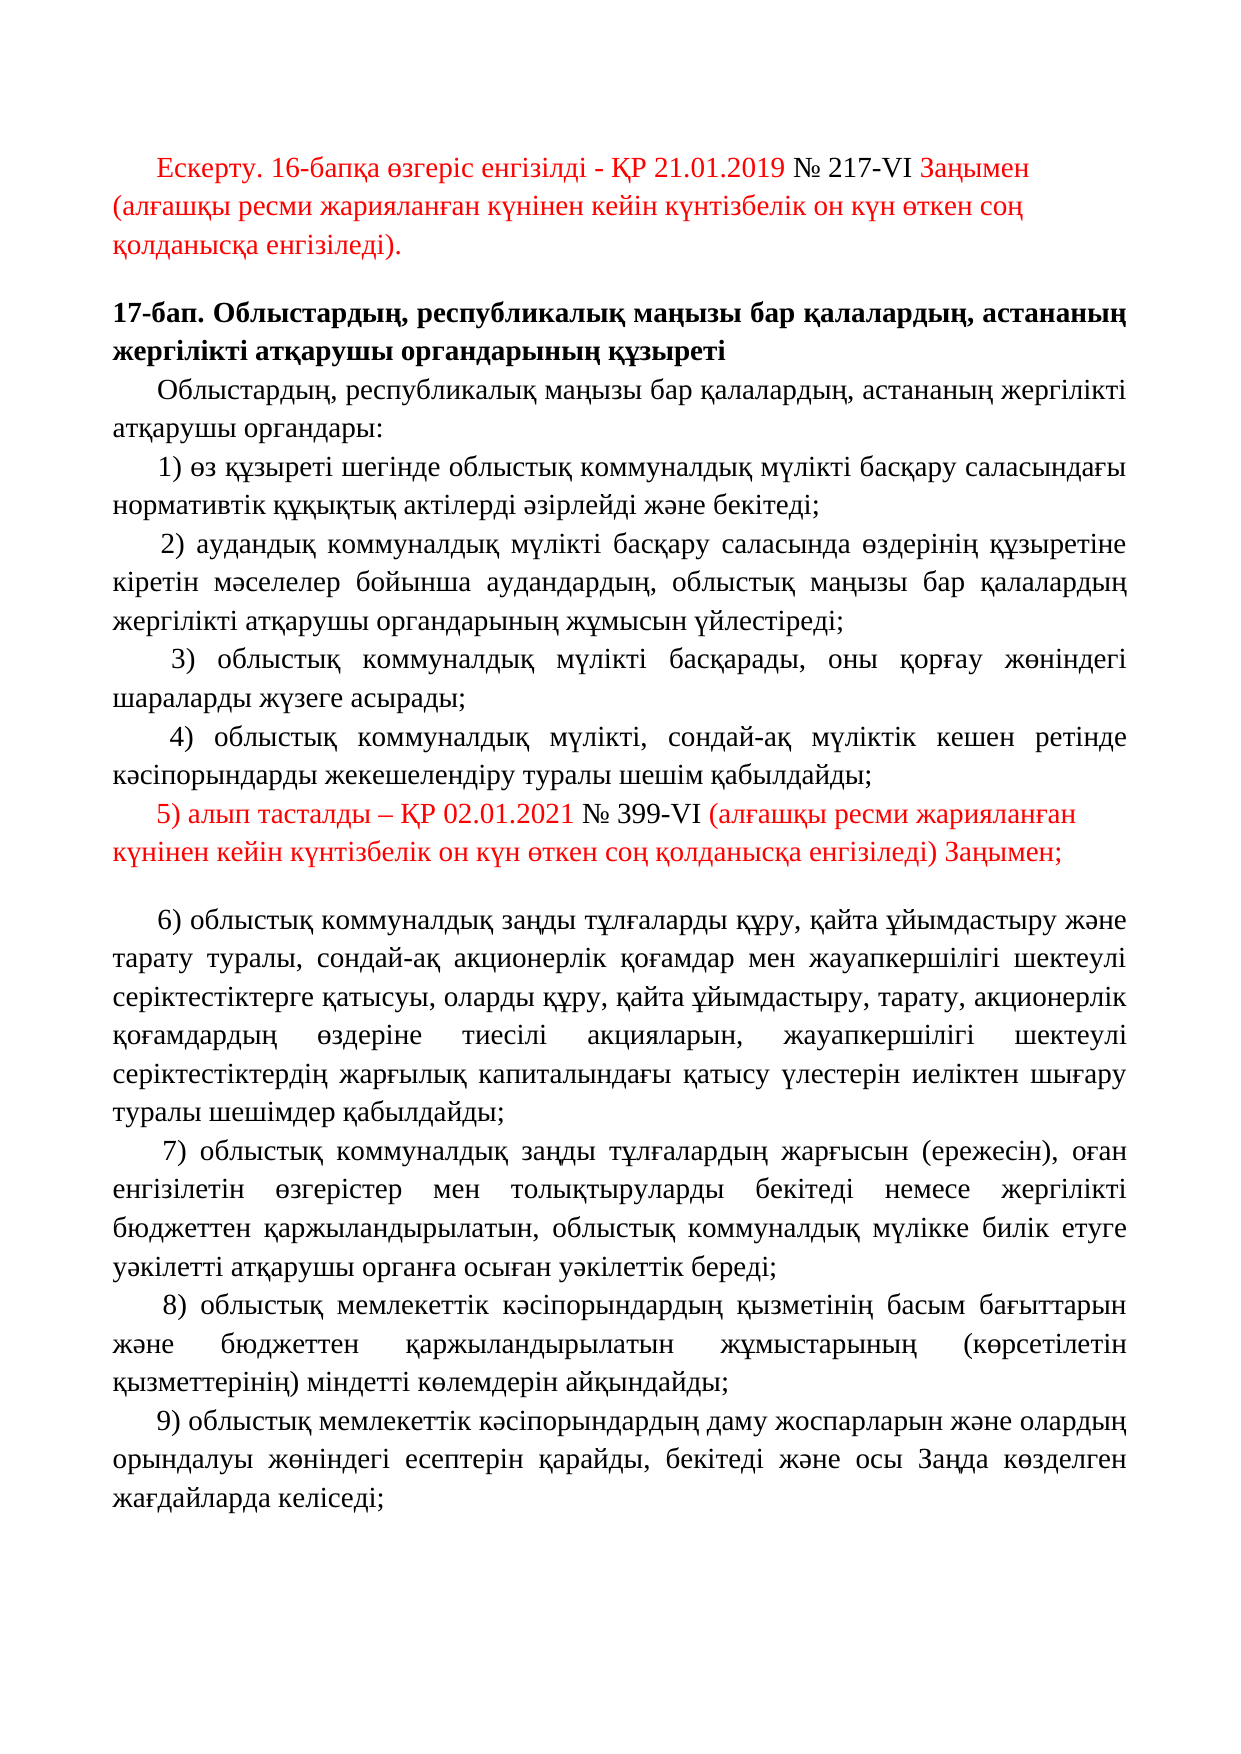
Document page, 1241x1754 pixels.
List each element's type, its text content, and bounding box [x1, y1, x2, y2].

text 3) облыстық коммуналдық мүлікті басқарады, оны қорғау жөніндегі шараларды жүзеге асырады; [112, 642, 1128, 714]
text 4) облыстық коммуналдық мүлікті, сондай-ақ мүліктік кешен ретінде кәсіпорындарды жекешелендіру туралы шешім қабылдайды; [112, 719, 1128, 791]
text Облыстардың, республикалық маңызы бар қалалардың, астананың жергілікті атқарушы органдары: [112, 372, 1128, 444]
text 8) облыстық мемлекеттік кәсіпорындардың қызметінің басым бағыттарын және бюджеттен қаржыландырылатын жұмыстарының (көрсетілетін қызметтерінің) міндетті көлемдерін айқындайды; [112, 1287, 1128, 1398]
text 1) өз құзыреті шегінде облыстық коммуналдық мүлікті басқару саласындағы нормативтік құқықтық актілерді әзірлейді және бекітеді; [112, 449, 1128, 521]
text 5) алып тасталды – ҚР 02.01.2021 № 399-VI (алғашқы ресми жарияланған күнінен кейін күнтізбелік он күн өткен соң қолданысқа енгізіледі) Заңымен; [112, 796, 1128, 898]
text 17-бап. Облыстардың, республикалық маңызы бар қалалардың, астананың жергілікті атқарушы органдарының құзыреті [112, 295, 1128, 367]
text 6) облыстық коммуналдық заңды тұлғаларды құру, қайта ұйымдастыру және тарату туралы, сондай-ақ акционерлік қоғамдар мен жауапкершілігі шектеулі серіктестіктерге қатысуы, оларды құру, қайта ұйымдастыру, тарату, акционерлік қоғамдардың өздеріне тиесілі акцияларын, жауапкершілігі шектеулі серіктестіктердің жарғылық капиталындағы қатысу үлестерін иеліктен шығару туралы шешімдер қабылдайды; [112, 902, 1128, 1128]
text 2) аудандық коммуналдық мүлікті басқару саласында өздерінің құзыретіне кіретін мәселелер бойынша аудандардың, облыстық маңызы бар қалалардың жергілікті атқарушы органдарының жұмысын үйлестіреді; [112, 526, 1128, 637]
text 9) облыстық мемлекеттік кәсіпорындардың даму жоспарларын және олардың орындалуы жөніндегі есептерін қарайды, бекітеді және осы Заңда көзделген жағдайларда келіседі; [112, 1403, 1128, 1513]
text 7) облыстық коммуналдық заңды тұлғалардың жарғысын (ережесін), оған енгізілетін өзгерістер мен толықтыруларды бекітеді немесе жергілікті бюджеттен қаржыландырылатын, облыстық коммуналдық мүлікке билік етуге уәкілетті атқарушы органға оcыған уәкілеттік береді; [112, 1133, 1128, 1282]
text Ескерту. 16-бапқа өзгеріс енгізілді - ҚР 21.01.2019 № 217-VI Заңымен (алғашқы ресми жарияланған күнінен кейін күнтізбелік он күн өткен соң қолданысқа енгізіледі). [112, 150, 1128, 291]
